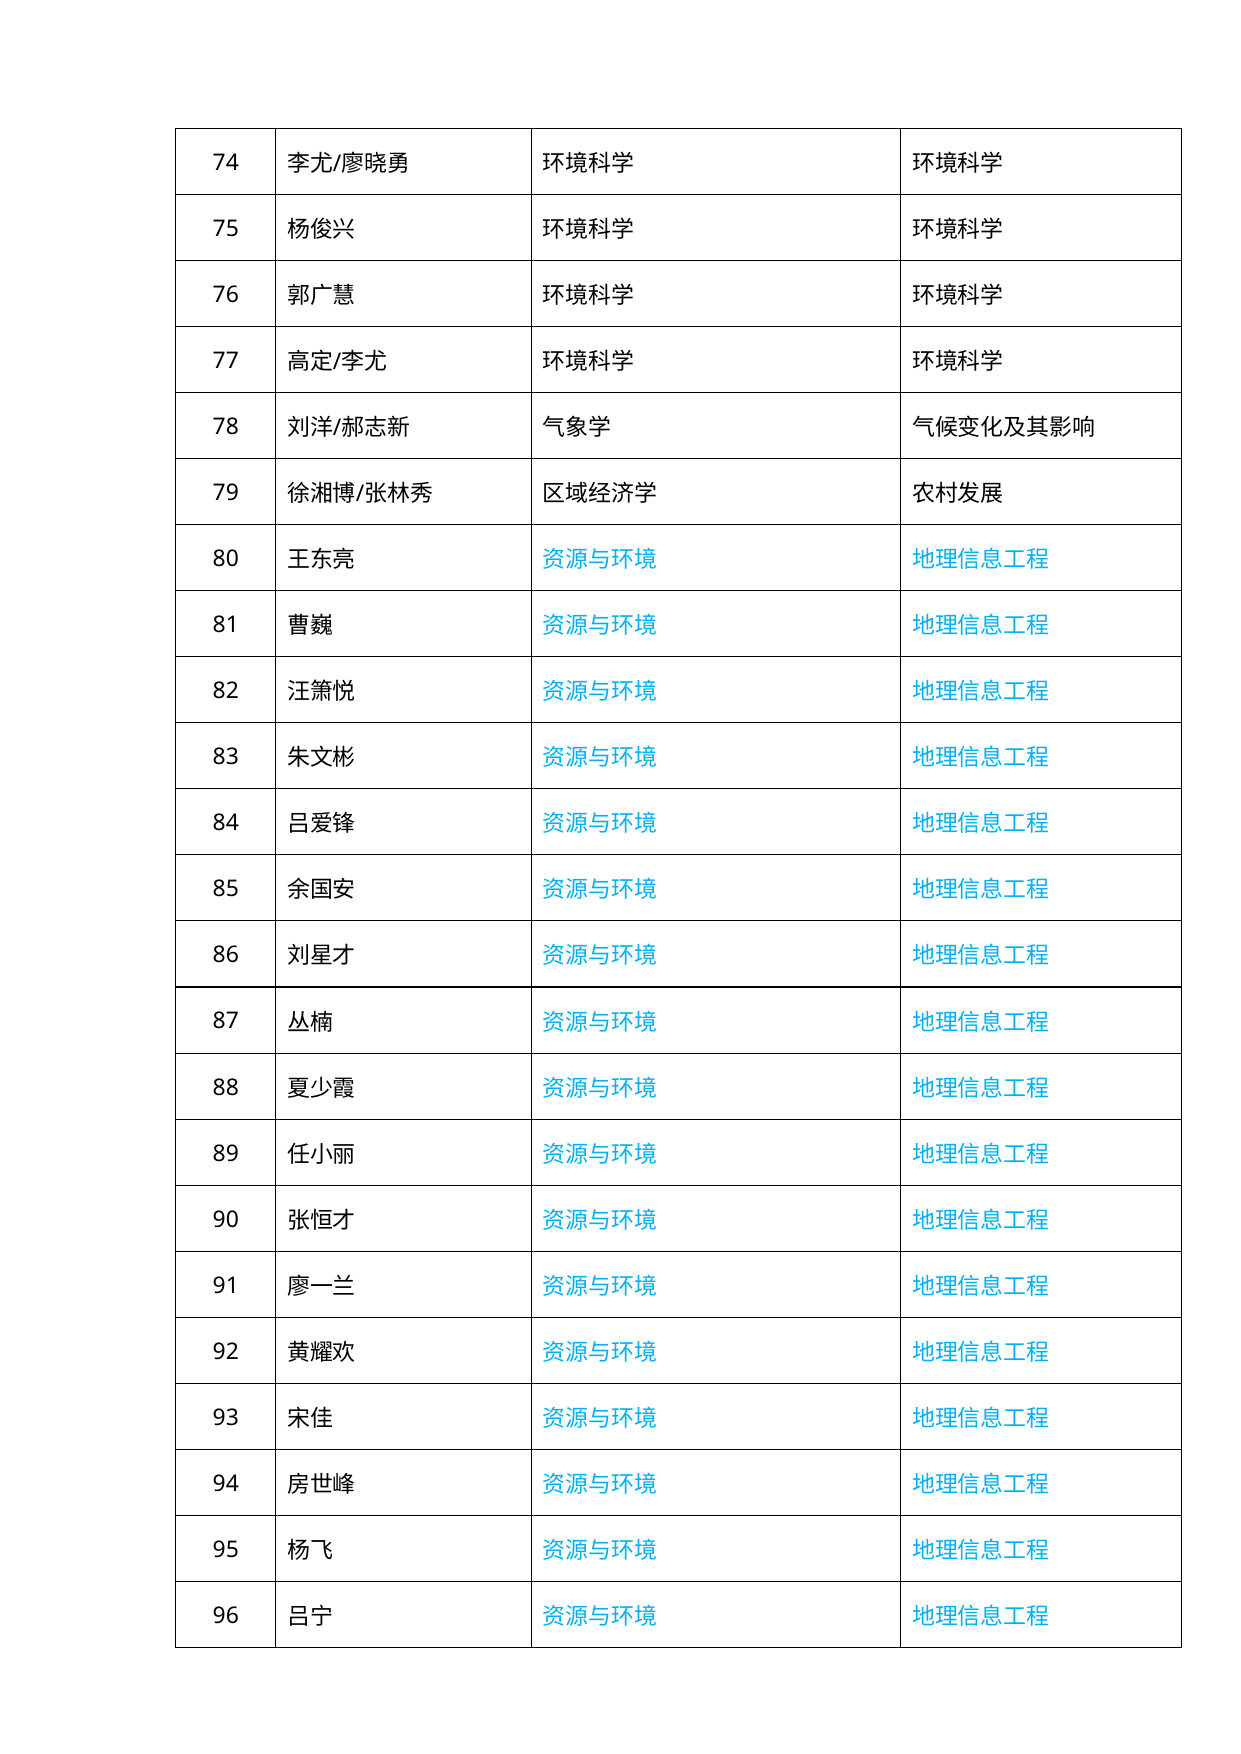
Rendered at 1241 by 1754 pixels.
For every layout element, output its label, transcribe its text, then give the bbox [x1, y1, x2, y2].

table_cell 地理信息工程 [901, 1186, 1181, 1251]
table_cell 93 [176, 1384, 275, 1449]
table_cell 85 [176, 855, 275, 920]
table_cell 94 [176, 1450, 275, 1515]
table_cell 环境科学 [901, 195, 1181, 260]
table_cell 资源与环境 [532, 1252, 900, 1317]
table_cell 农村发展 [901, 459, 1181, 524]
table_cell 张恒才 [276, 1186, 531, 1251]
table_cell 气候变化及其影响 [901, 393, 1181, 458]
table_cell 地理信息工程 [901, 1252, 1181, 1317]
table_cell 79 [176, 459, 275, 524]
table_cell 83 [176, 723, 275, 788]
table_cell 地理信息工程 [901, 1120, 1181, 1184]
table_cell 81 [176, 591, 275, 656]
table_cell 房世峰 [276, 1450, 531, 1515]
table_cell 夏少霞 [276, 1054, 531, 1118]
table_cell 82 [176, 657, 275, 722]
table_cell 汪箫悦 [276, 657, 531, 722]
table_cell 84 [176, 789, 275, 854]
table_cell 87 [176, 988, 275, 1052]
table_cell 地理信息工程 [901, 591, 1181, 656]
table_cell 地理信息工程 [901, 1450, 1181, 1515]
table_cell 吕爱锋 [276, 789, 531, 854]
table_cell 任小丽 [276, 1120, 531, 1184]
table_cell 86 [176, 921, 275, 986]
table_cell 高定/李尤 [276, 327, 531, 392]
table_cell 资源与环境 [532, 591, 900, 656]
table_cell 曹巍 [276, 591, 531, 656]
table_cell 资源与环境 [532, 988, 900, 1052]
table_cell 丛楠 [276, 988, 531, 1052]
table_cell 76 [176, 261, 275, 326]
table_cell 朱文彬 [276, 723, 531, 788]
table_cell 96 [176, 1582, 275, 1647]
table_cell 郭广慧 [276, 261, 531, 326]
table_cell 地理信息工程 [901, 723, 1181, 788]
table_cell 资源与环境 [532, 657, 900, 722]
table_cell 吕宁 [276, 1582, 531, 1647]
table_cell 黄耀欢 [276, 1318, 531, 1383]
table_cell 环境科学 [901, 261, 1181, 326]
table_cell 77 [176, 327, 275, 392]
table_cell 88 [176, 1054, 275, 1118]
table_cell 区域经济学 [532, 459, 900, 524]
table_cell 资源与环境 [532, 1318, 900, 1383]
table_cell 资源与环境 [532, 921, 900, 986]
table_cell 91 [176, 1252, 275, 1317]
table_cell 刘星才 [276, 921, 531, 986]
table_cell 杨飞 [276, 1516, 531, 1581]
table_cell 廖一兰 [276, 1252, 531, 1317]
table_cell 环境科学 [532, 129, 900, 194]
table_cell 资源与环境 [532, 723, 900, 788]
table_cell 资源与环境 [532, 855, 900, 920]
table_cell 环境科学 [532, 261, 900, 326]
table_cell 地理信息工程 [901, 525, 1181, 590]
table_cell 75 [176, 195, 275, 260]
table_cell 资源与环境 [532, 1054, 900, 1118]
table_cell 地理信息工程 [901, 657, 1181, 722]
table_cell 宋佳 [276, 1384, 531, 1449]
table_cell 90 [176, 1186, 275, 1251]
table_cell 地理信息工程 [901, 1054, 1181, 1118]
table_cell 74 [176, 129, 275, 194]
table_cell 地理信息工程 [901, 988, 1181, 1052]
table_cell 地理信息工程 [901, 921, 1181, 986]
table_cell 资源与环境 [532, 1450, 900, 1515]
table_cell 地理信息工程 [901, 1582, 1181, 1647]
table_cell 78 [176, 393, 275, 458]
table_cell 王东亮 [276, 525, 531, 590]
table_cell 刘洋/郝志新 [276, 393, 531, 458]
table_cell 地理信息工程 [901, 1516, 1181, 1581]
table_cell 资源与环境 [532, 1384, 900, 1449]
table_cell 资源与环境 [532, 1186, 900, 1251]
table_cell 杨俊兴 [276, 195, 531, 260]
table_cell 资源与环境 [532, 1516, 900, 1581]
table_cell 余国安 [276, 855, 531, 920]
table_cell 地理信息工程 [901, 1318, 1181, 1383]
table_cell 资源与环境 [532, 1120, 900, 1184]
table_cell 气象学 [532, 393, 900, 458]
table_cell 环境科学 [532, 327, 900, 392]
table_cell 环境科学 [901, 327, 1181, 392]
table_cell 95 [176, 1516, 275, 1581]
table_cell 环境科学 [532, 195, 900, 260]
table_cell 环境科学 [901, 129, 1181, 194]
table_cell 89 [176, 1120, 275, 1184]
table_cell 80 [176, 525, 275, 590]
table_cell 资源与环境 [532, 525, 900, 590]
table_cell 李尤/廖晓勇 [276, 129, 531, 194]
table_cell 地理信息工程 [901, 1384, 1181, 1449]
table_cell 地理信息工程 [901, 855, 1181, 920]
table_cell 资源与环境 [532, 789, 900, 854]
table_cell 地理信息工程 [901, 789, 1181, 854]
table_cell 92 [176, 1318, 275, 1383]
table_cell 资源与环境 [532, 1582, 900, 1647]
table_cell 徐湘博/张林秀 [276, 459, 531, 524]
